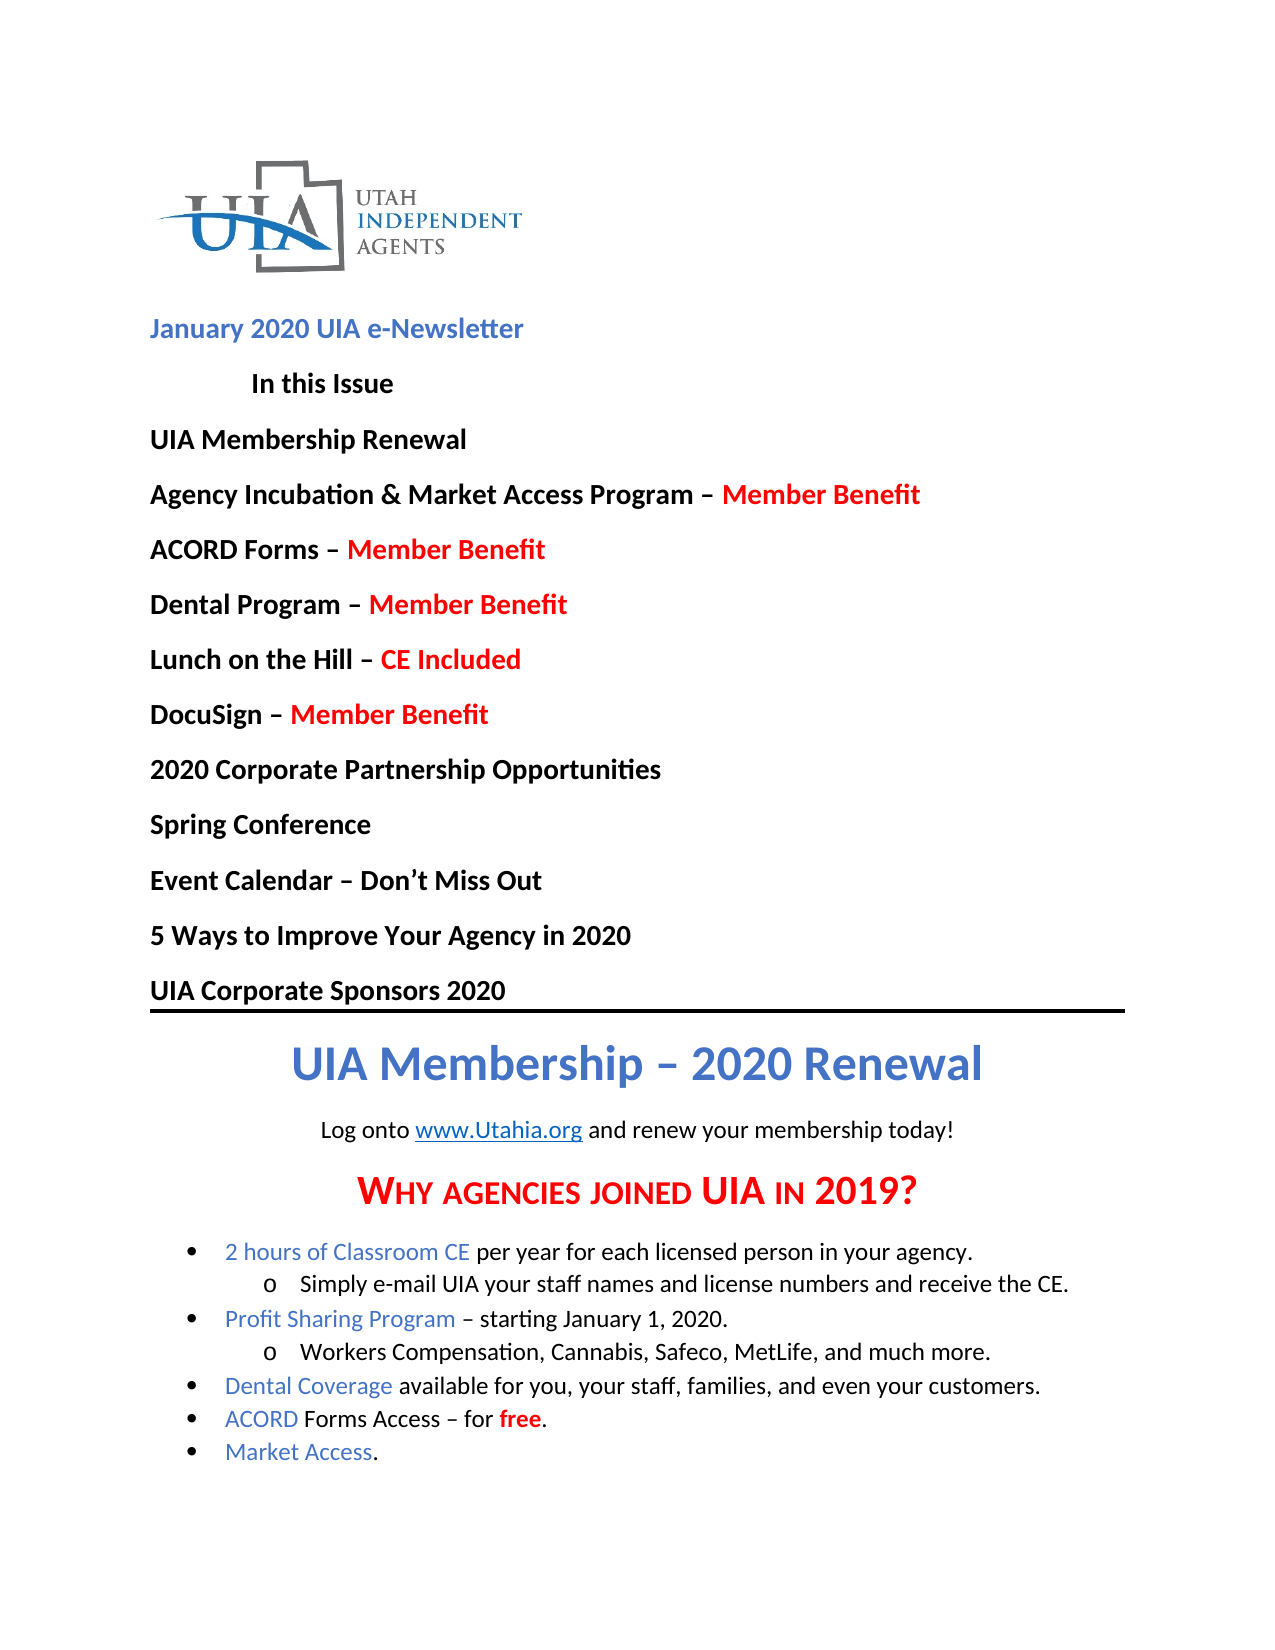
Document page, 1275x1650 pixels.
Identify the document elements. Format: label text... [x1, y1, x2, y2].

text ACORD Forms – Member Benefit [150, 531, 1125, 567]
list ACORD Forms Access – for free. [187, 1403, 1125, 1433]
picture [150, 150, 525, 292]
list 2 hours of Classroom CE per year for each licensed person in your agency. [187, 1236, 1125, 1266]
text Event Calendar – Don’t Miss Out [150, 862, 1125, 897]
list Market Access. [187, 1436, 1125, 1466]
text Dental Program – Member Benefit [150, 586, 1125, 622]
text Log onto www.Utahia.org and renew your membership today! [150, 1114, 1125, 1145]
text UIA Membership – 2020 Renewal [150, 1032, 1125, 1093]
list Dental Coverage available for you, your staff, families, and even your customers. [187, 1370, 1125, 1401]
text January 2020 UIA e-Newsletter [150, 311, 1125, 346]
text In this Issue [225, 366, 1125, 401]
text UIA Corporate Sponsors 2020 [150, 972, 1125, 1009]
text Agency Incubation & Market Access Program – Member Benefit [150, 476, 1125, 511]
list Workers Compensation, Cannabis, Safeco, MetLife, and much more. [262, 1336, 1125, 1368]
text Why agencies joined UIA in 2019? [150, 1164, 1125, 1215]
text Spring Conference [150, 806, 1125, 842]
text Lunch on the Hill – CE Included [150, 641, 1125, 677]
text UIA Membership Renewal [150, 421, 1125, 456]
text DocuSign – Member Benefit [150, 696, 1125, 732]
text 2020 Corporate Partnership Opportunities [150, 751, 1125, 787]
list Simply e-mail UIA your staff names and license numbers and receive the CE. [262, 1269, 1125, 1300]
text 5 Ways to Improve Your Agency in 2020 [150, 917, 1125, 952]
list Profit Sharing Program – starting January 1, 2020. [187, 1303, 1125, 1333]
